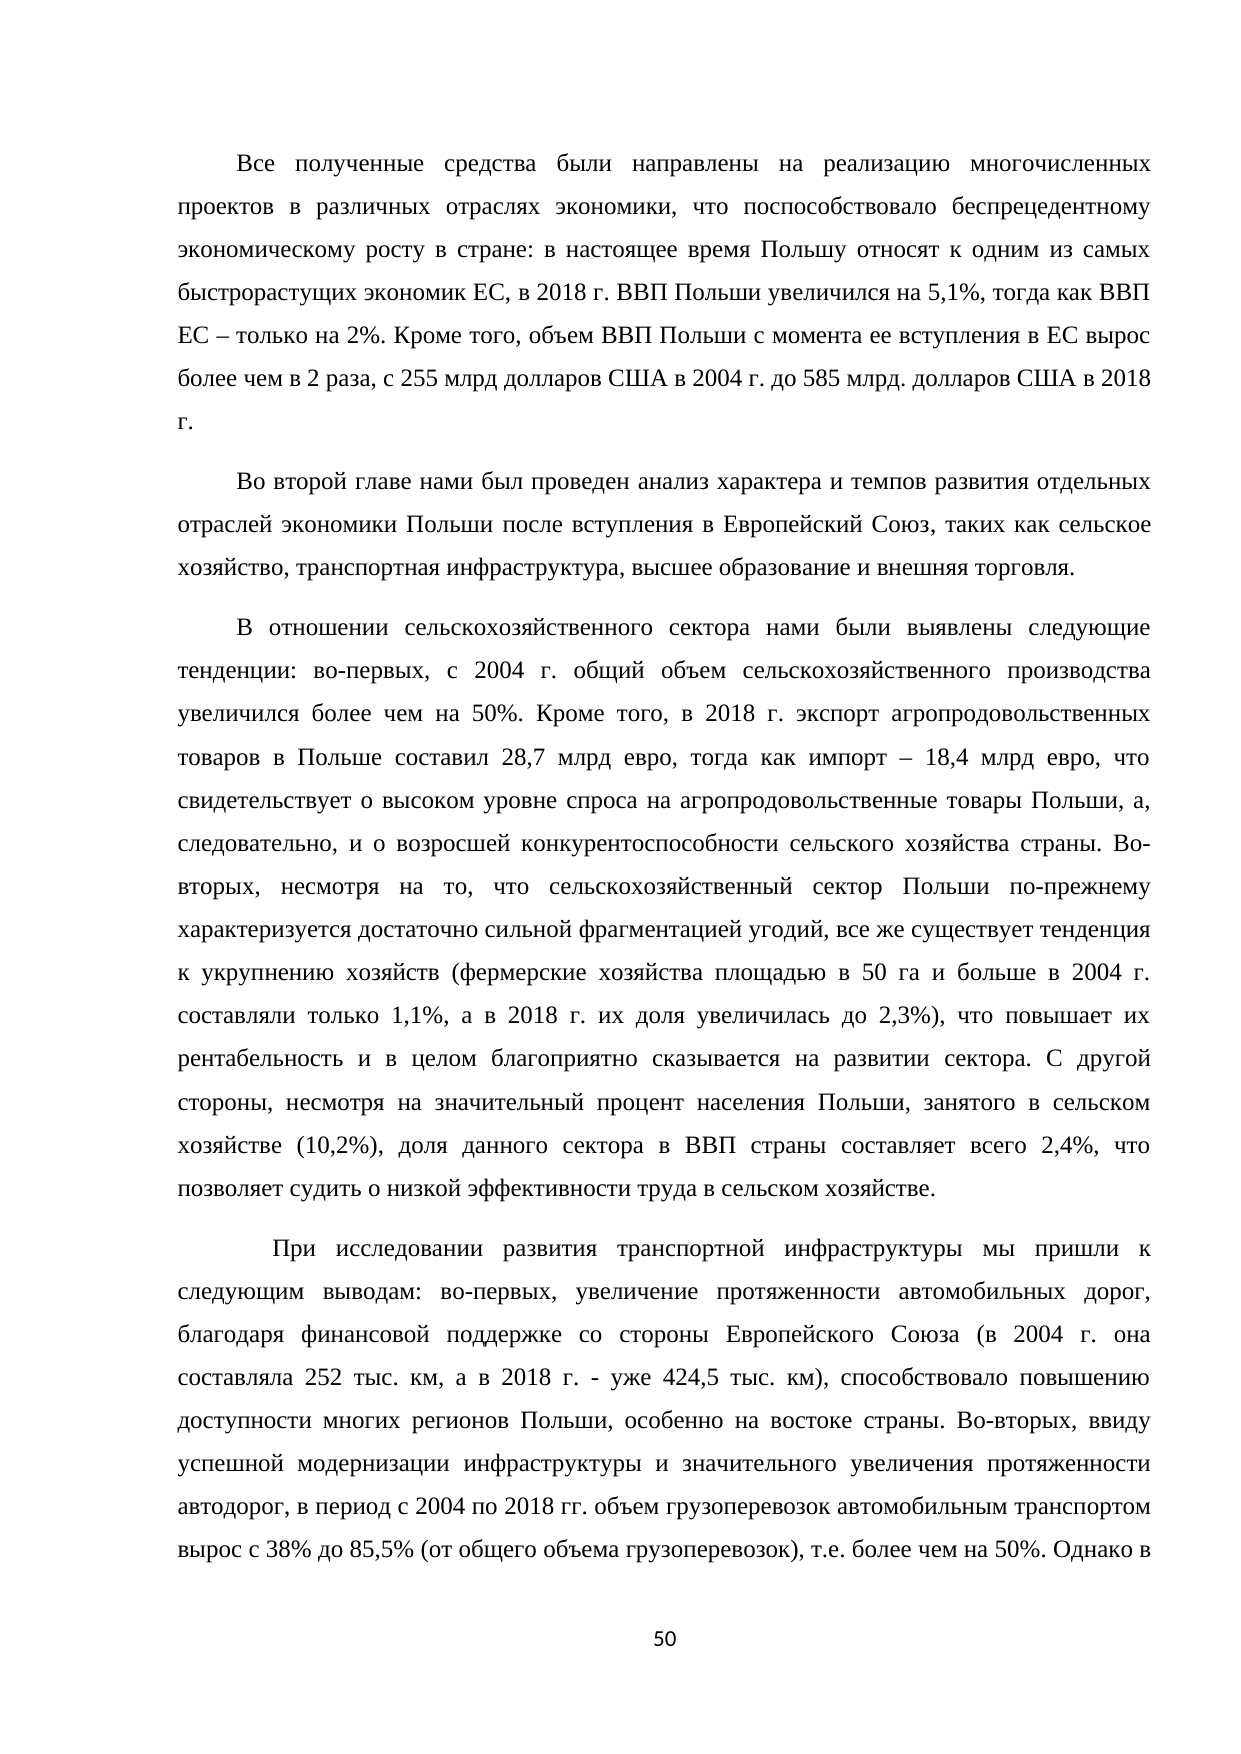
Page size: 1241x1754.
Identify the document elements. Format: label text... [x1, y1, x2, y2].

text Все полученные средства были направлены на реализацию многочисленных проектов в различных отраслях экономики, что поспособствовало беспрецедентному экономическому росту в стране: в настоящее время Польшу относят к одним из самых быстрорастущих экономик ЕС, в 2018 г. ВВП Польши увеличился на 5,1%, тогда как ВВП ЕС – только на 2%. Кроме того, объем ВВП Польши с момента ее вступления в ЕС вырос более чем в 2 раза, с 255 млрд долларов США в 2004 г. до 585 млрд. долларов США в 2018 г. [177, 148, 1152, 435]
text В отношении сельскохозяйственного сектора нами были выявлены следующие тенденции: во-первых, с 2004 г. общий объем сельскохозяйственного производства увеличился более чем на 50%. Кроме того, в 2018 г. экспорт агропродовольственных товаров в Польше составил 28,7 млрд евро, тогда как импорт – 18,4 млрд евро, что свидетельствует о высоком уровне спроса на агропродовольственные товары Польши, а, следовательно, и о возросшей конкурентоспособности сельского хозяйства страны. Во-вторых, несмотря на то, что сельскохозяйственный сектор Польши по-прежнему характеризуется достаточно сильной фрагментацией угодий, все же существует тенденция к укрупнению хозяйств (фермерские хозяйства площадью в 50 га и больше в 2004 г. составляли только 1,1%, а в 2018 г. их доля увеличилась до 2,3%), что повышает их рентабельность и в целом благоприятно сказывается на развитии сектора. С другой стороны, несмотря на значительный процент населения Польши, занятого в сельском хозяйстве (10,2%), доля данного сектора в ВВП страны составляет всего 2,4%, что позволяет судить о низкой эффективности труда в сельском хозяйстве. [177, 612, 1152, 1202]
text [177, 1233, 1152, 1563]
text Во второй главе нами был проведен анализ характера и темпов развития отдельных отраслей экономики Польши после вступления в Европейский Союз, таких как сельское хозяйство, транспортная инфраструктура, высшее образование и внешняя торговля. [177, 466, 1152, 581]
